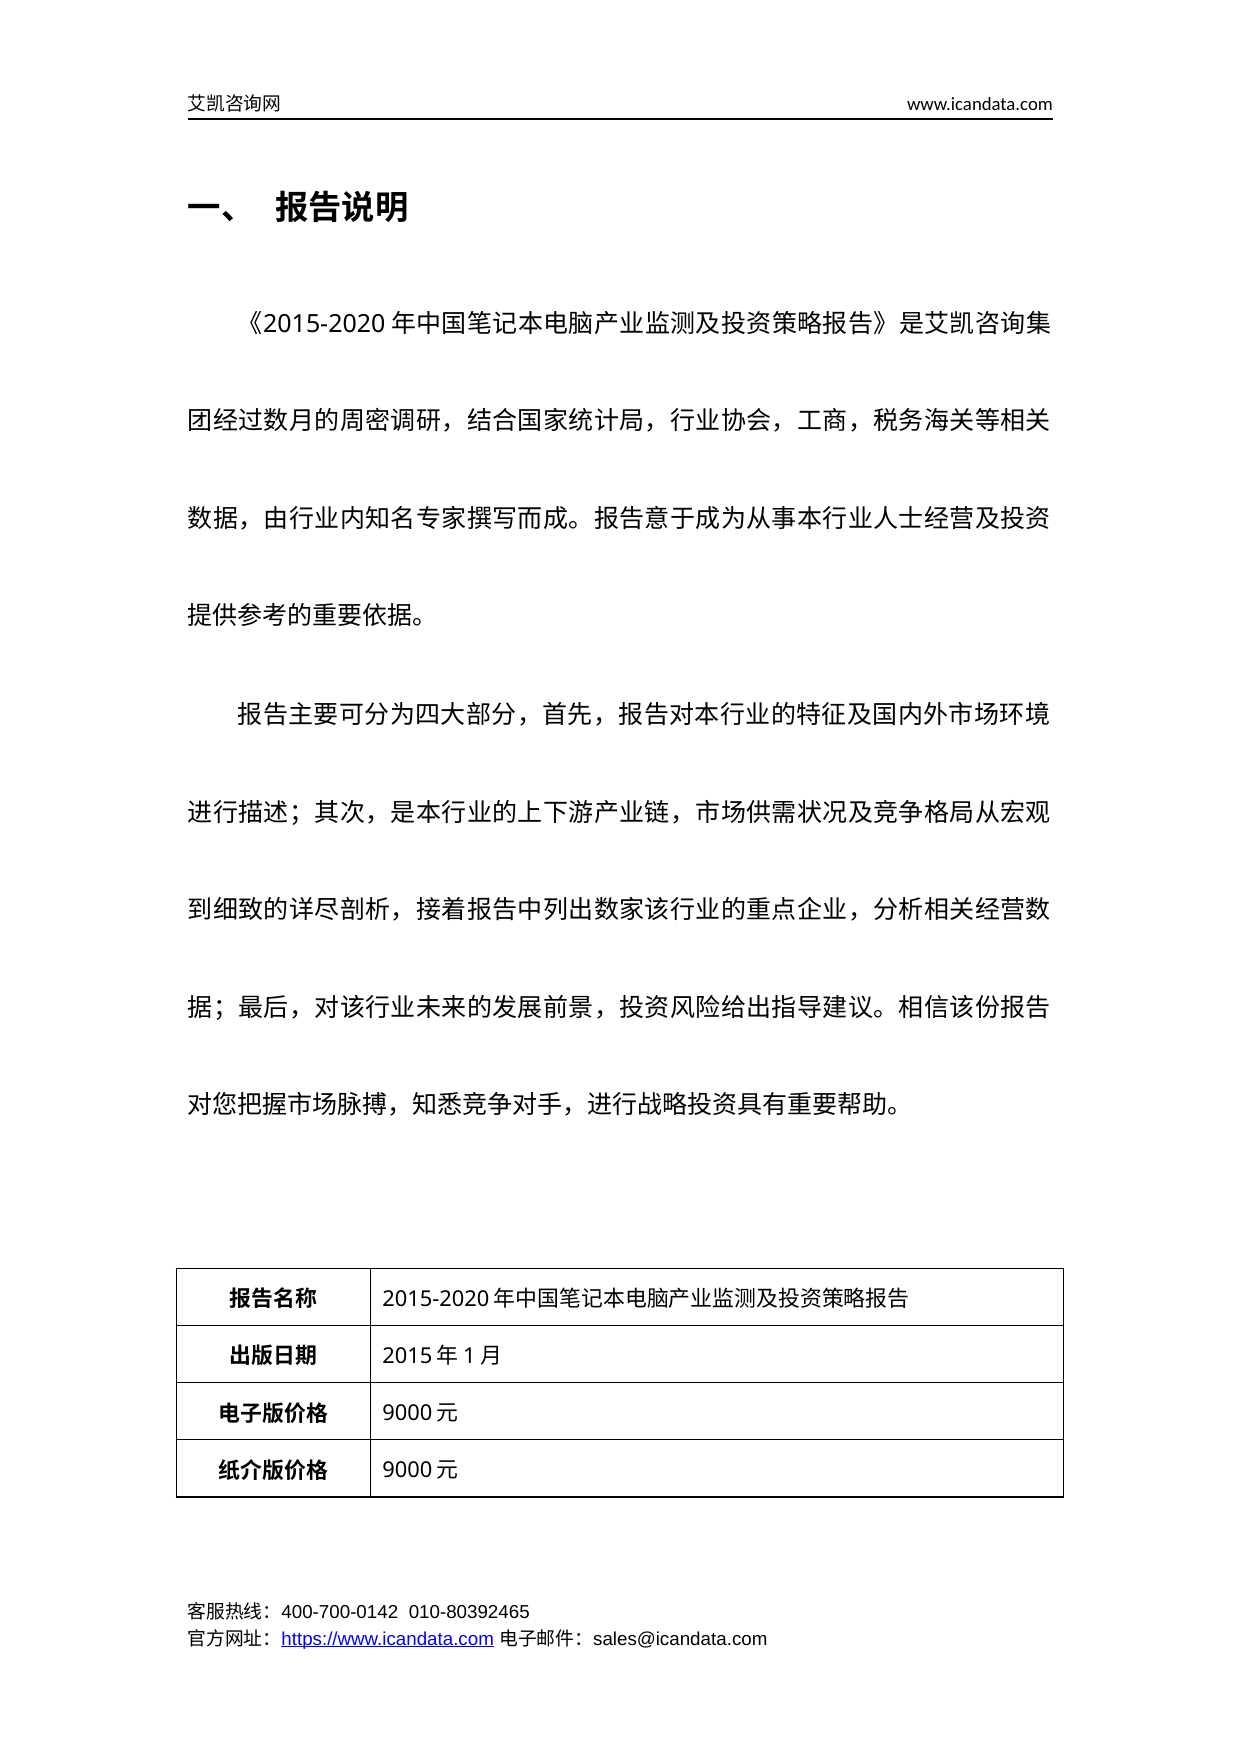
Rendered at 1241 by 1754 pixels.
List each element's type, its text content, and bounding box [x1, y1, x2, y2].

table_cell 出版日期 [177, 1326, 370, 1382]
table_cell 9000元 [371, 1383, 1063, 1439]
table_header 报告名称 [177, 1269, 370, 1325]
subtitle 报告说明 [187, 172, 1053, 237]
text 报告主要可分为四大部分，首先，报告对本行业的特征及国内外市场环境进行描述；其次，是本行业的上下游产业链，市场供需状况及竞争格局从宏观到细致的详尽剖析，接着报告中列出数家该行业的重点企业，分析相关经营数据；最后，对该行业未来的发展前景，投资风险给出指导建议。相信该份报告对您把握市场脉搏，知悉竞争对手，进行战略投资具有重要帮助。 [187, 681, 1053, 1136]
text 《2015-2020年中国笔记本电脑产业监测及投资策略报告》是艾凯咨询集团经过数月的周密调研，结合国家统计局，行业协会，工商，税务海关等相关数据，由行业内知名专家撰写而成。报告意于成为从事本行业人士经营及投资提供参考的重要依据。 [187, 289, 1053, 646]
table_cell 9000元 [371, 1440, 1063, 1496]
table_cell 2015年1月 [371, 1326, 1063, 1382]
table_header 2015-2020年中国笔记本电脑产业监测及投资策略报告 [371, 1269, 1063, 1325]
table_cell 电子版价格 [177, 1383, 370, 1439]
table_cell 纸介版价格 [177, 1440, 370, 1496]
